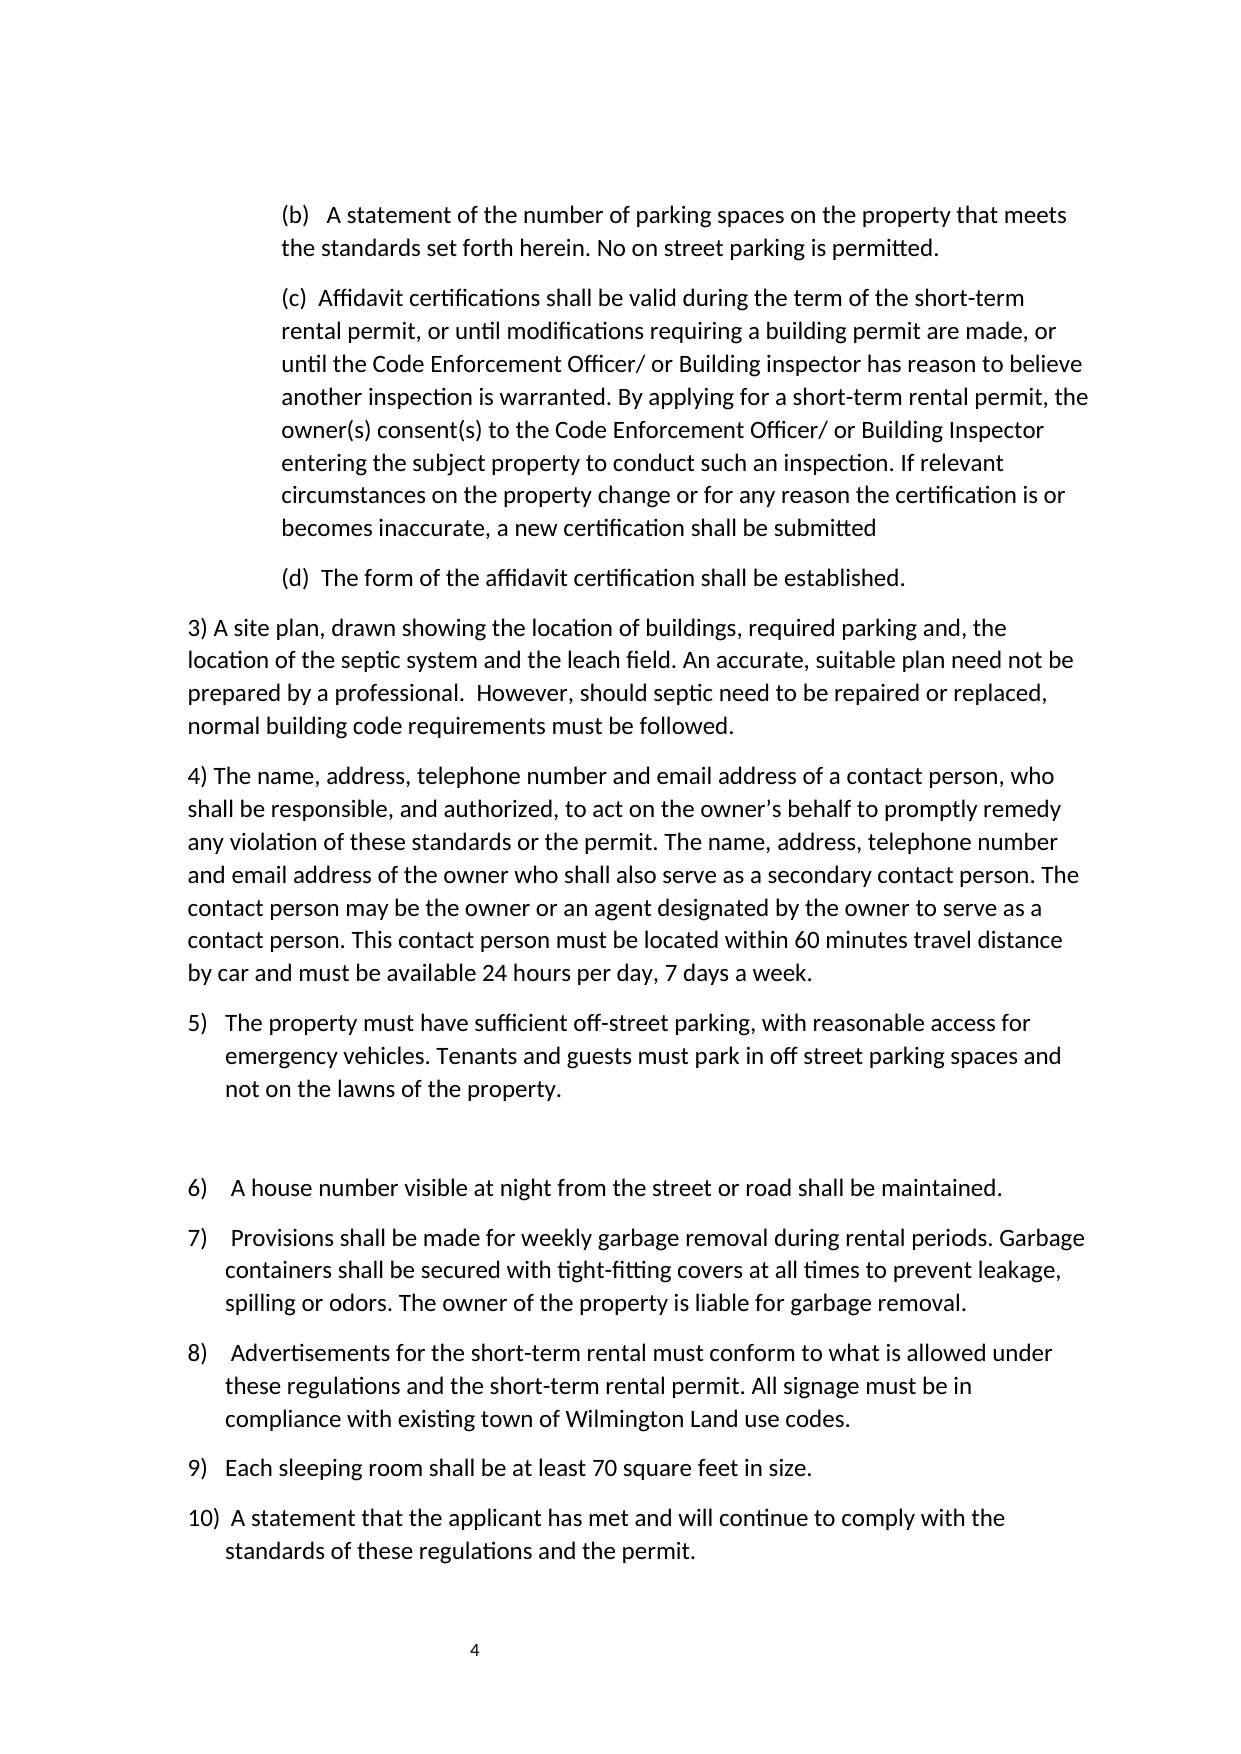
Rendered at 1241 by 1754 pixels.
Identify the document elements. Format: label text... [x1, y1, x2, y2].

text (d) The form of the affidavit certification shall be established. [281, 562, 1090, 593]
text 3) A site plan, drawn showing the location of buildings, required parking and, the location of the septic system and the leach field. An accurate, suitable plan need not be prepared by a professional. However, should septic need to be repaired or replaced, normal building code requirements must be followed. [187, 612, 1090, 741]
list A statement that the applicant has met and will continue to comply with the standards of these regulations and the permit. [187, 1502, 1090, 1566]
list Provisions shall be made for weekly garbage removal during rental periods. Garbage containers shall be secured with tight-fitting covers at all times to prevent leakage, spilling or odors. The owner of the property is liable for garbage removal. [187, 1222, 1090, 1318]
text (b) A statement of the number of parking spaces on the property that meets the standards set forth herein. No on street parking is permitted. [281, 199, 1090, 263]
list Advertisements for the short-term rental must conform to what is allowed under these regulations and the short-term rental permit. All signage must be in compliance with existing town of Wilmington Land use codes. [187, 1337, 1090, 1433]
text 4) The name, address, telephone number and email address of a contact person, who shall be responsible, and authorized, to act on the owner’s behalf to promptly remedy any violation of these standards or the permit. The name, address, telephone number and email address of the owner who shall also serve as a secondary contact person. The contact person may be the owner or an agent designated by the owner to serve as a contact person. This contact person must be located within 60 minutes travel distance by car and must be available 24 hours per day, 7 days a week. [187, 760, 1090, 988]
list Each sleeping room shall be at least 70 square feet in size. [187, 1452, 1090, 1483]
text (c) Affidavit certifications shall be valid during the term of the short-term rental permit, or until modifications requiring a building permit are made, or until the Code Enforcement Officer/ or Building inspector has reason to believe another inspection is warranted. By applying for a short-term rental permit, the owner(s) consent(s) to the Code Enforcement Officer/ or Building Inspector entering the subject property to conduct such an inspection. If relevant circumstances on the property change or for any reason the certification is or becomes inaccurate, a new certification shall be submitted [281, 282, 1090, 543]
list A house number visible at night from the street or road shall be maintained. [187, 1172, 1090, 1203]
list The property must have sufficient off-street parking, with reasonable access for emergency vehicles. Tenants and guests must park in off street parking spaces and not on the lawns of the property. [187, 1007, 1090, 1103]
